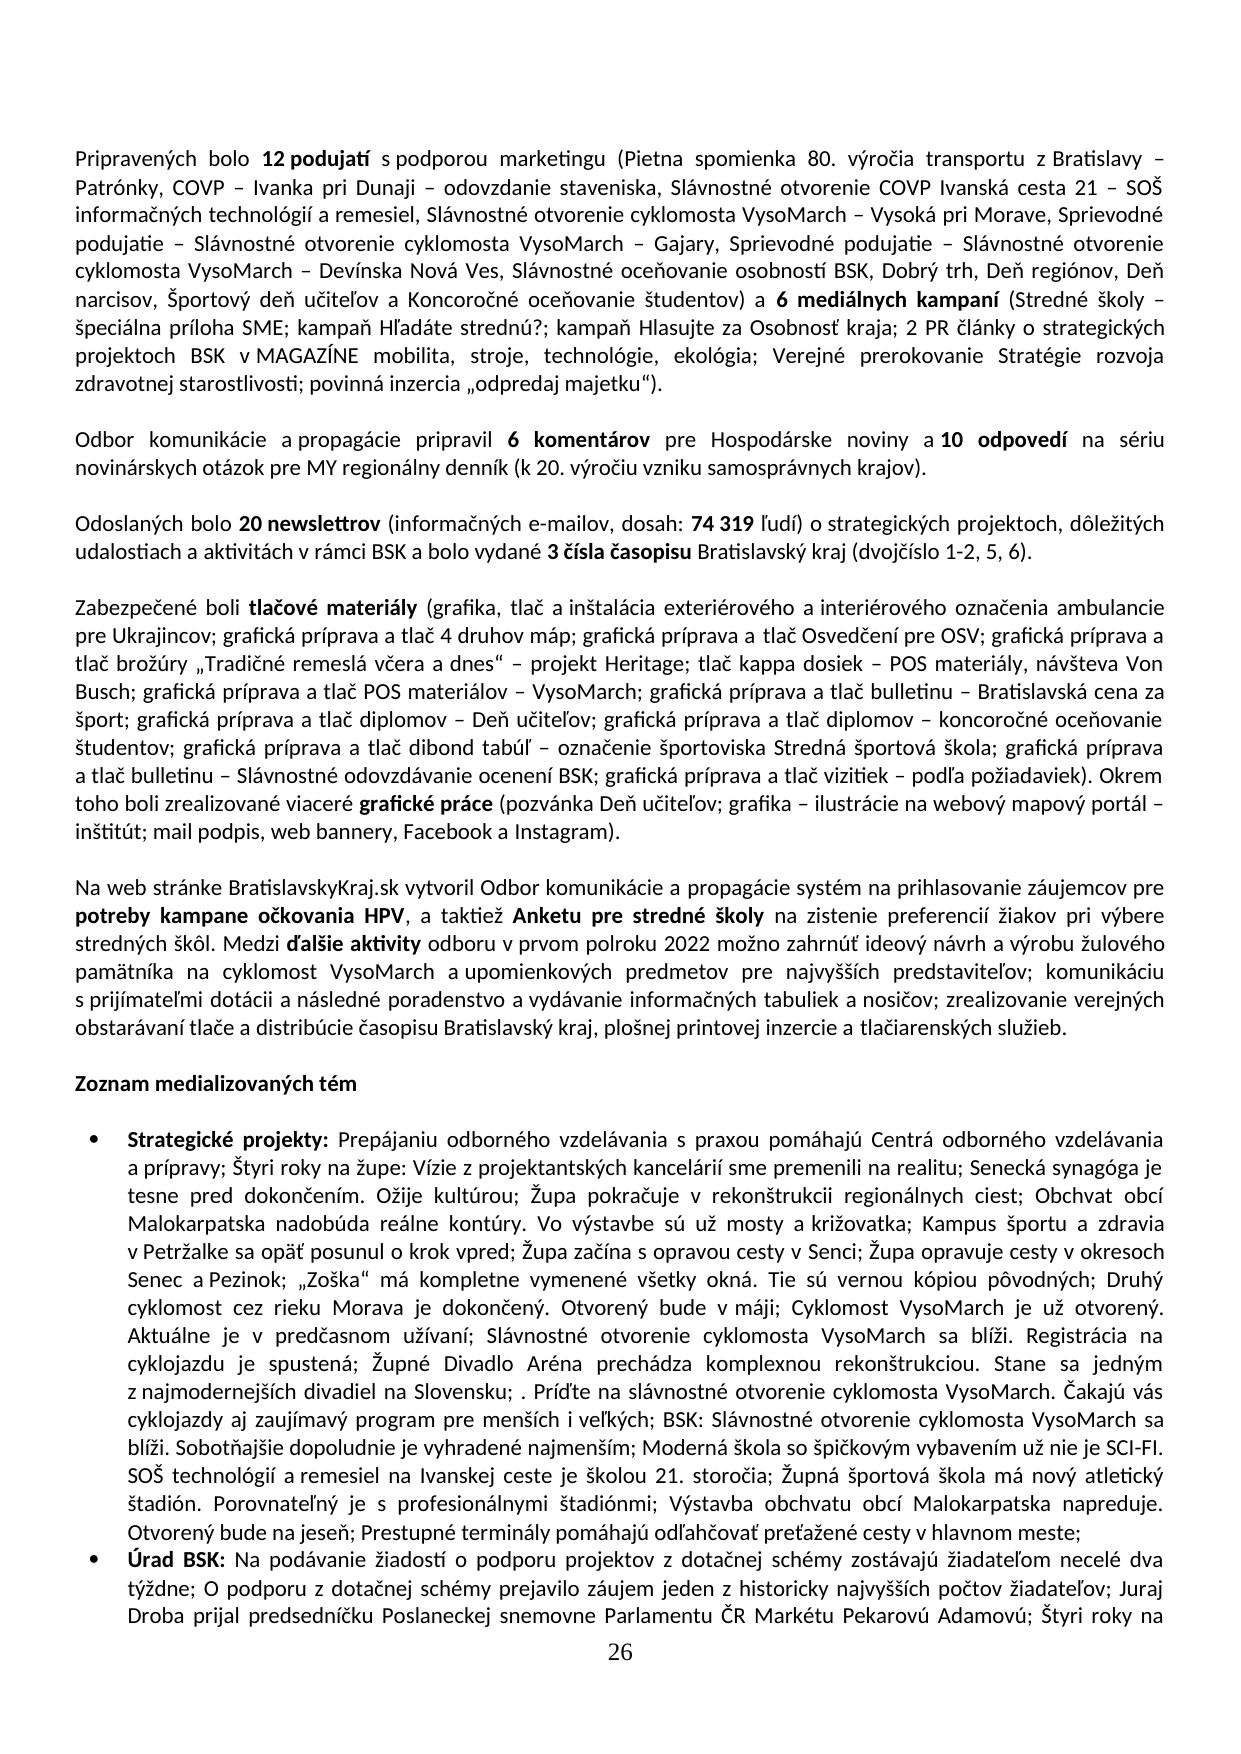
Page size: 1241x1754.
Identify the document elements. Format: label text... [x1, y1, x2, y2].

text Pripravených bolo 12 podujatí s podporou marketingu (Pietna spomienka 80. výročia transportu z Bratislavy – Patrónky, COVP – Ivanka pri Dunaji – odovzdanie staveniska, Slávnostné otvorenie COVP Ivanská cesta 21 – SOŠ informačných technológií a remesiel, Slávnostné otvorenie cyklomosta VysoMarch – Vysoká pri Morave, Sprievodné podujatie – Slávnostné otvorenie cyklomosta VysoMarch – Gajary, Sprievodné podujatie – Slávnostné otvorenie cyklomosta VysoMarch – Devínska Nová Ves, Slávnostné oceňovanie osobností BSK, Dobrý trh, Deň regiónov, Deň narcisov, Športový deň učiteľov a Koncoročné oceňovanie študentov) a 6 mediálnych kampaní (Stredné školy – špeciálna príloha SME; kampaň Hľadáte strednú?; kampaň Hlasujte za Osobnosť kraja; 2 PR články o strategických projektoch BSK v MAGAZÍNE mobilita, stroje, technológie, ekológia; Verejné prerokovanie Stratégie rozvoja zdravotnej starostlivosti; povinná inzercia „odpredaj majetku“). [75, 144, 1165, 397]
text Zabezpečené boli tlačové materiály (grafika, tlač a inštalácia exteriérového a interiérového označenia ambulancie pre Ukrajincov; grafická príprava a tlač 4 druhov máp; grafická príprava a tlač Osvedčení pre OSV; grafická príprava a tlač brožúry „Tradičné remeslá včera a dnes“ – projekt Heritage; tlač kappa dosiek – POS materiály, návšteva Von Busch; grafická príprava a tlač POS materiálov – VysoMarch; grafická príprava a tlač bulletinu – Bratislavská cena za šport; grafická príprava a tlač diplomov – Deň učiteľov; grafická príprava a tlač diplomov – koncoročné oceňovanie študentov; grafická príprava a tlač dibond tabúľ – označenie športoviska Stredná športová škola; grafická príprava a tlač bulletinu – Slávnostné odovzdávanie ocenení BSK; grafická príprava a tlač vizitiek – podľa požiadaviek). Okrem toho boli zrealizované viaceré grafické práce (pozvánka Deň učiteľov; grafika – ilustrácie na webový mapový portál – inštitút; mail podpis, web bannery, Facebook a Instagram). [75, 593, 1165, 845]
text Odbor komunikácie a propagácie pripravil 6 komentárov pre Hospodárske noviny a 10 odpovedí na sériu novinárskych otázok pre MY regionálny denník (k 20. výročiu vzniku samosprávnych krajov). [75, 425, 1165, 481]
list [90, 1546, 1165, 1630]
list Strategické projekty: Prepájaniu odborného vzdelávania s praxou pomáhajú Centrá odborného vzdelávania a prípravy; Štyri roky na župe: Vízie z projektantských kancelárií sme premenili na realitu; Senecká synagóga je tesne pred dokončením. Ožije kultúrou; Župa pokračuje v rekonštrukcii regionálnych ciest; Obchvat obcí Malokarpatska nadobúda reálne kontúry. Vo výstavbe sú už mosty a križovatka; Kampus športu a zdravia v Petržalke sa opäť posunul o krok vpred; Župa začína s opravou cesty v Senci; Župa opravuje cesty v okresoch Senec a Pezinok; „Zoška“ má kompletne vymenené všetky okná. Tie sú vernou kópiou pôvodných; Druhý cyklomost cez rieku Morava je dokončený. Otvorený bude v máji; Cyklomost VysoMarch je už otvorený. Aktuálne je v predčasnom užívaní; Slávnostné otvorenie cyklomosta VysoMarch sa blíži. Registrácia na cyklojazdu je spustená; Župné Divadlo Aréna prechádza komplexnou rekonštrukciou. Stane sa jedným z najmodernejších divadiel na Slovensku; . Príďte na slávnostné otvorenie cyklomosta VysoMarch. Čakajú vás cyklojazdy aj zaujímavý program pre menších i veľkých; BSK: Slávnostné otvorenie cyklomosta VysoMarch sa blíži. Sobotňajšie dopoludnie je vyhradené najmenším; Moderná škola so špičkovým vybavením už nie je SCI-FI. SOŠ technológií a remesiel na Ivanskej ceste je školou 21. storočia; Župná športová škola má nový atletický štadión. Porovnateľný je s profesionálnymi štadiónmi; Výstavba obchvatu obcí Malokarpatska napreduje. Otvorený bude na jeseň; Prestupné terminály pomáhajú odľahčovať preťažené cesty v hlavnom meste; [90, 1125, 1165, 1546]
text Odoslaných bolo 20 newslettrov (informačných e-mailov, dosah: 74 319 ľudí) o strategických projektoch, dôležitých udalostiach a aktivitách v rámci BSK a bolo vydané 3 čísla časopisu Bratislavský kraj (dvojčíslo 1-2, 5, 6). [75, 509, 1165, 565]
text Zoznam medializovaných tém [75, 1069, 1165, 1097]
text Na web stránke BratislavskyKraj.sk vytvoril Odbor komunikácie a propagácie systém na prihlasovanie záujemcov pre potreby kampane očkovania HPV, a taktiež Anketu pre stredné školy na zistenie preferencií žiakov pri výbere stredných škôl. Medzi ďalšie aktivity odboru v prvom polroku 2022 možno zahrnúť ideový návrh a výrobu žulového pamätníka na cyklomost VysoMarch a upomienkových predmetov pre najvyšších predstaviteľov; komunikáciu s prijímateľmi dotácii a následné poradenstvo a vydávanie informačných tabuliek a nosičov; zrealizovanie verejných obstarávaní tlače a distribúcie časopisu Bratislavský kraj, plošnej printovej inzercie a tlačiarenských služieb. [75, 873, 1165, 1041]
